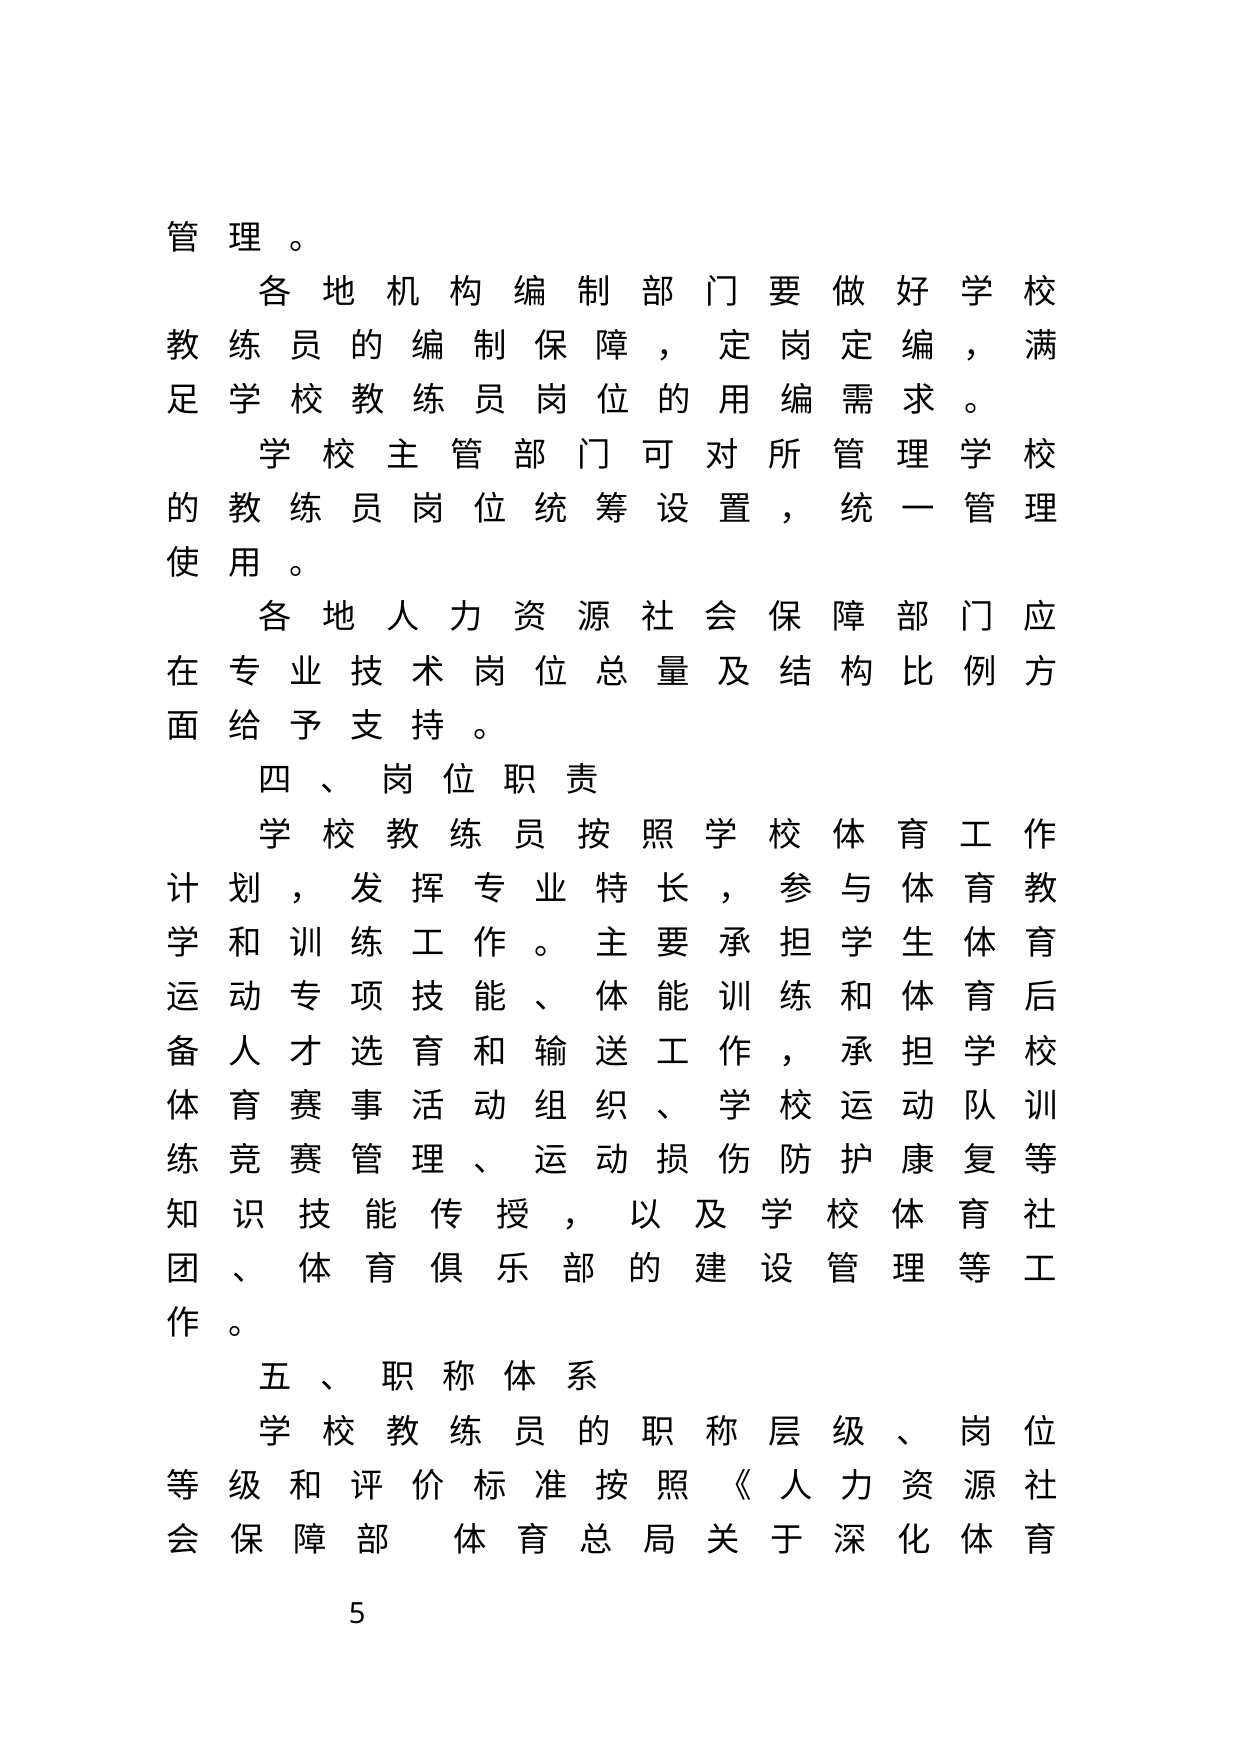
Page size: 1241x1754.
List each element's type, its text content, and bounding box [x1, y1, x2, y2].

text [167, 207, 1085, 262]
text 学校教练员按照学校体育工作计划，发挥专业特长，参与体育教学和训练工作。主要承担学生体育运动专项技能、体能训练和体育后备人才选育和输送工作，承担学校体育赛事活动组织、学校运动队训练竞赛管理、运动损伤防护康复等知识技能传授，以及学校体育社团、体育俱乐部的建设管理等工作。 [167, 804, 1085, 1347]
text 各地人力资源社会保障部门应在专业技术岗位总量及结构比例方面给予支持。 [167, 587, 1085, 750]
text 五、职称体系 [167, 1347, 1085, 1401]
text 学校主管部门可对所管理学校的教练员岗位统筹设置，统一管理使用。 [167, 424, 1085, 587]
text 各地机构编制部门要做好学校教练员的编制保障，定岗定编，满足学校教练员岗位的用编需求。 [167, 262, 1085, 424]
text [167, 1401, 1085, 1564]
text 四、岗位职责 [167, 750, 1085, 804]
